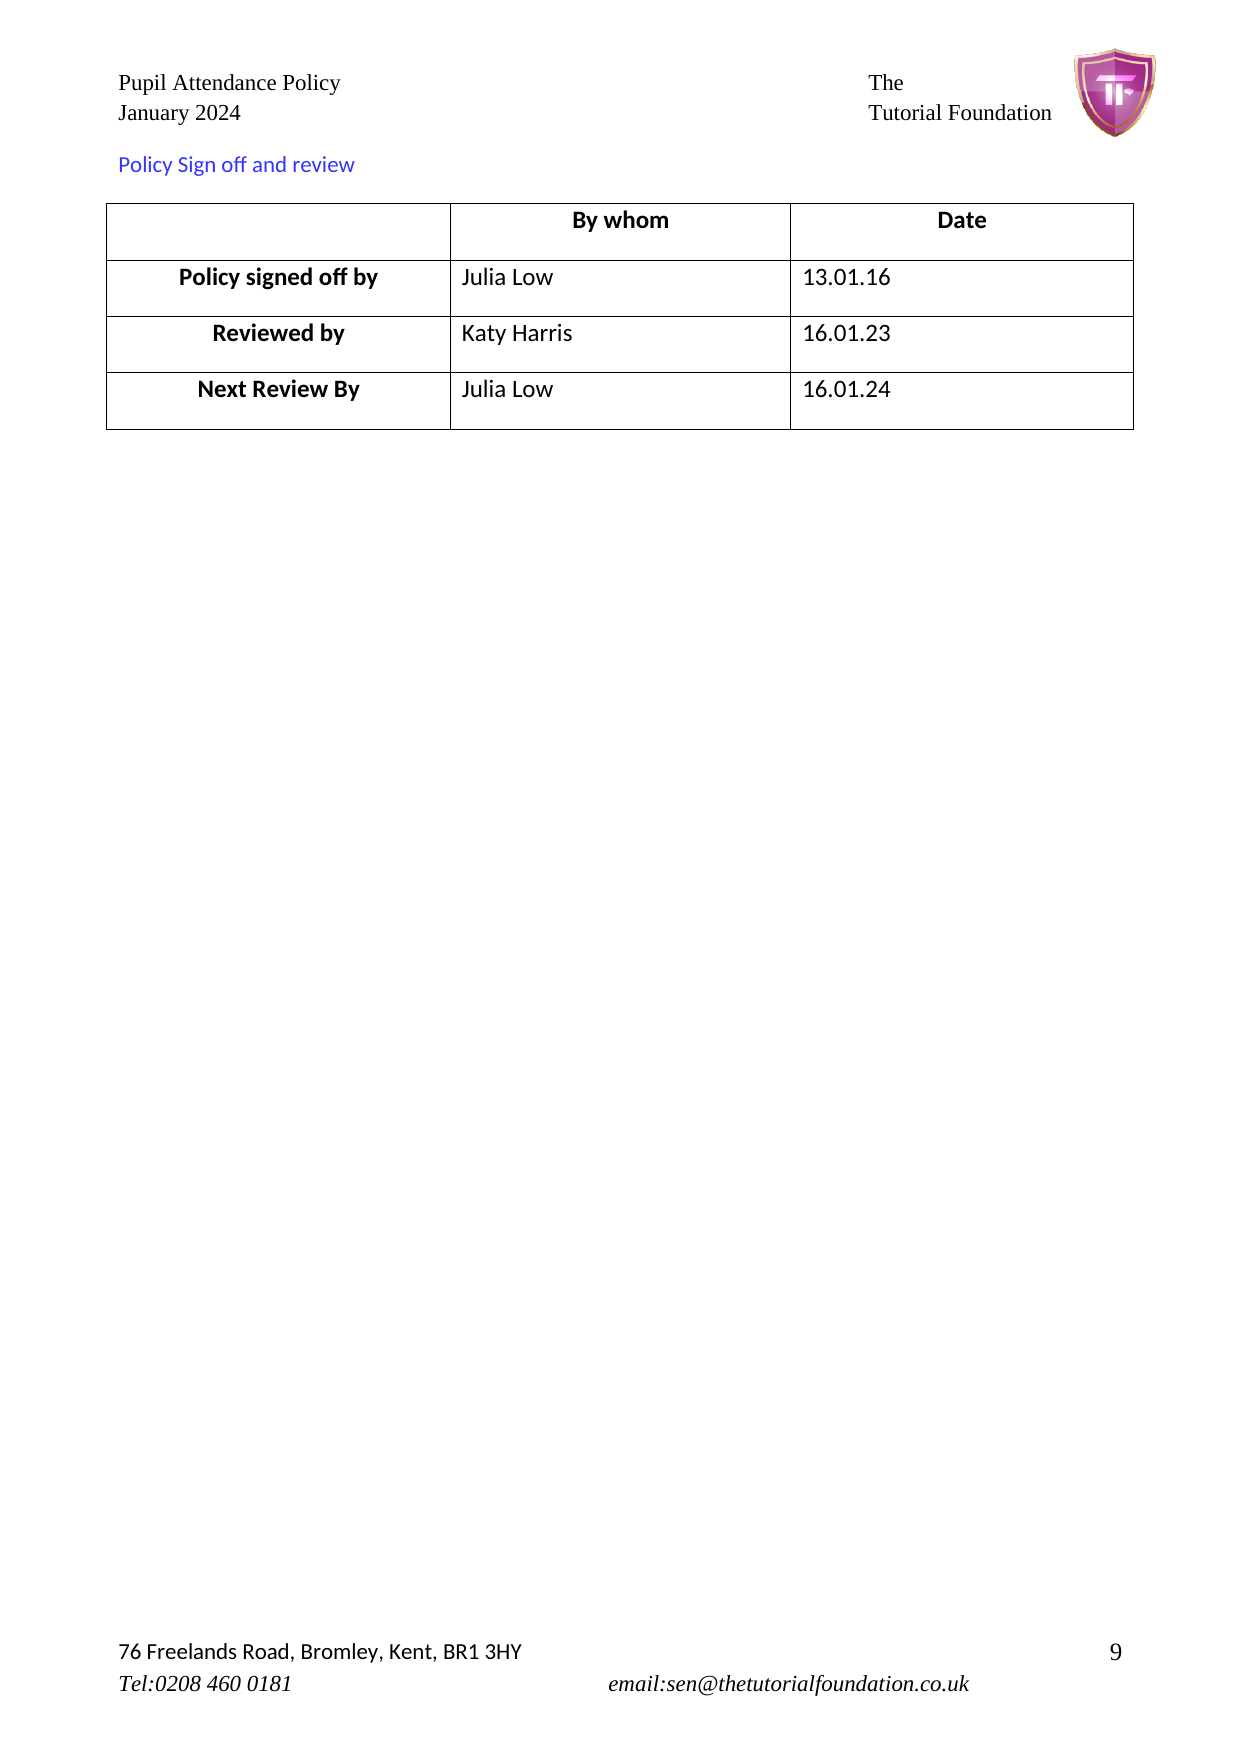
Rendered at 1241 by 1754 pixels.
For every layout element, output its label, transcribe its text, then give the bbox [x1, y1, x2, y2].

table_cell 13.01.16 [791, 261, 1133, 316]
text Policy Sign off and review [118, 150, 1122, 178]
picture [1070, 41, 1160, 143]
table_cell Julia Low [451, 261, 790, 316]
table_cell Julia Low [451, 373, 790, 428]
table_cell 16.01.24 [791, 373, 1133, 428]
table_cell Reviewed by [107, 317, 450, 372]
table_header By whom [451, 204, 790, 260]
table_cell Policy signed off by [107, 261, 450, 316]
table_cell Katy Harris [451, 317, 790, 372]
table_cell 16.01.23 [791, 317, 1133, 372]
table_header [107, 204, 450, 260]
table_header Date [791, 204, 1133, 260]
table_cell Next Review By [107, 373, 450, 428]
